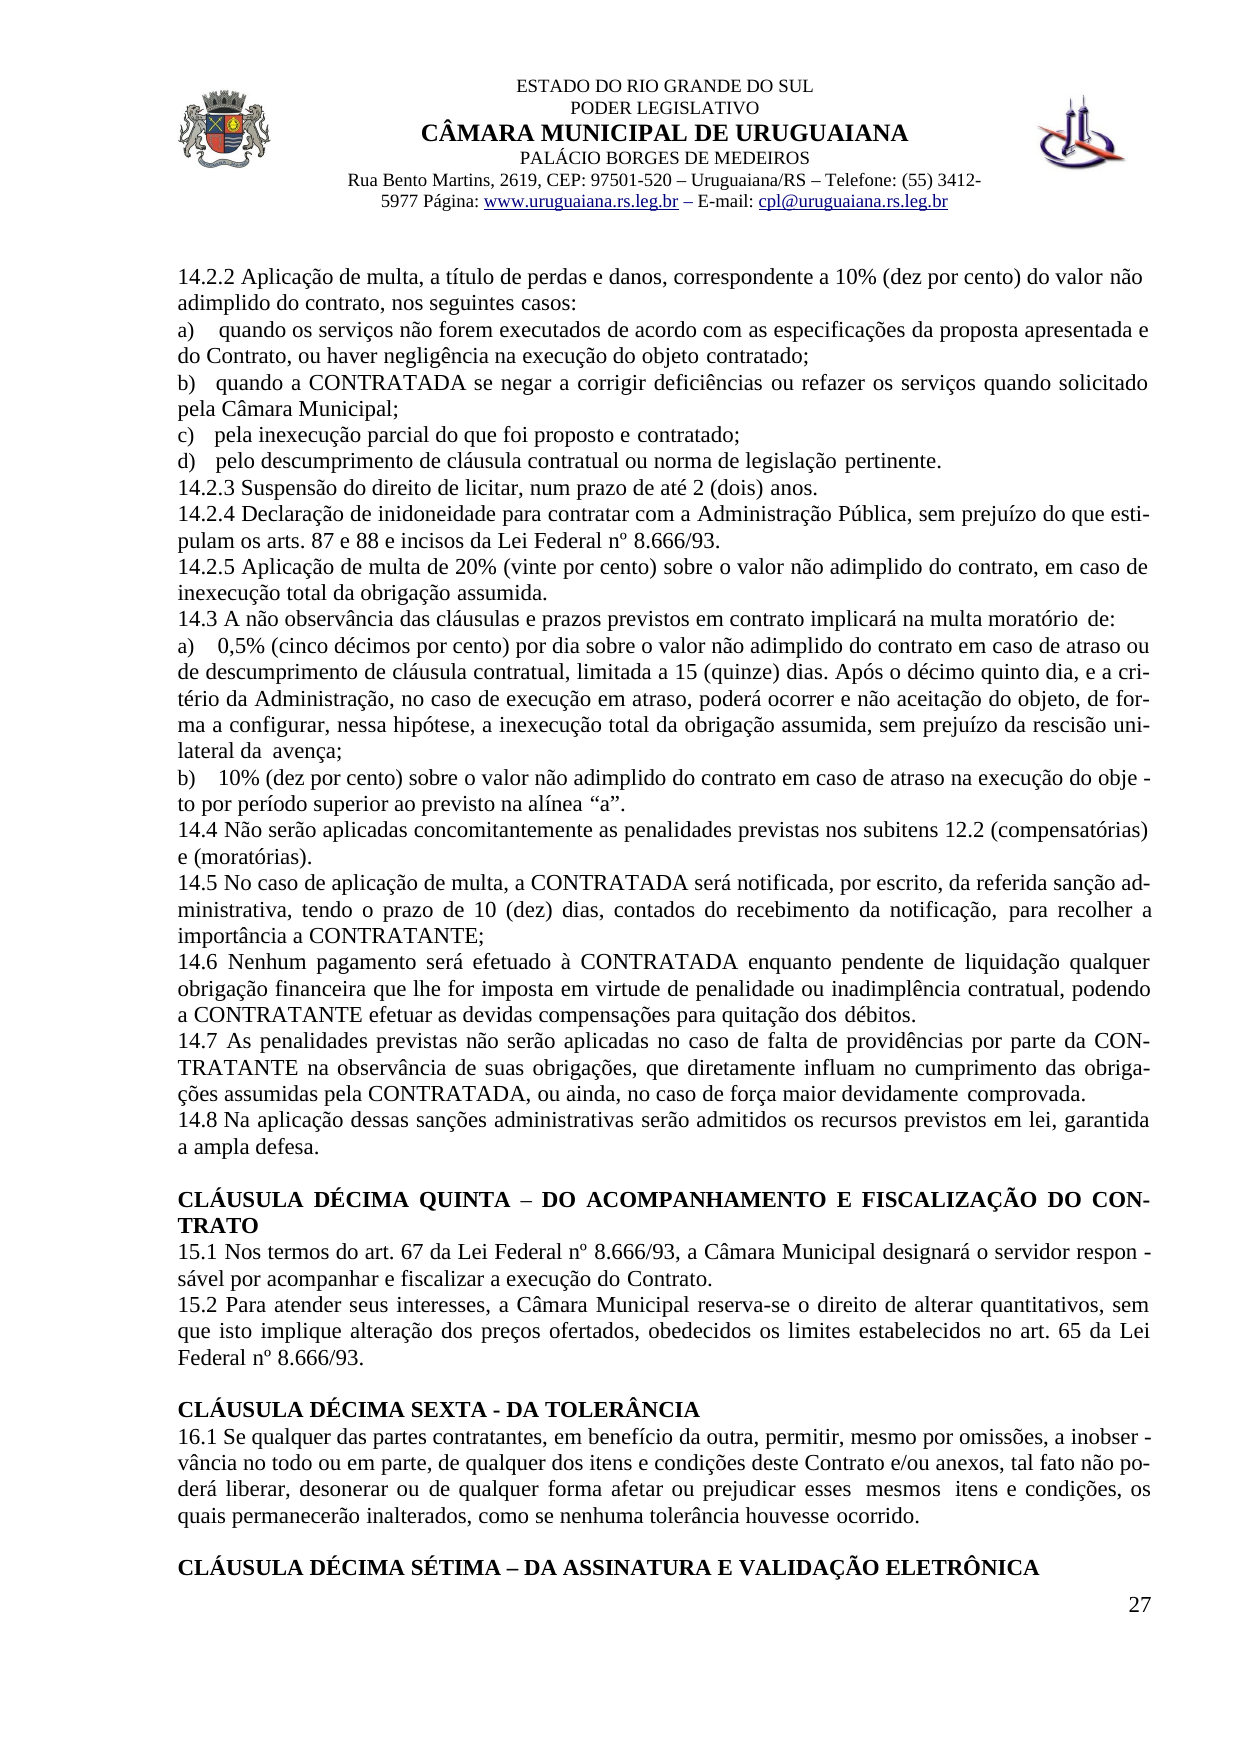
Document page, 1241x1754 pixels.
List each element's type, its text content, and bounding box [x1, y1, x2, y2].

list No caso de aplicação de multa, a CONTRATADA será notificada, por escrito, da referida sanção ad- ministrativa, tendo o prazo de 10 (dez) dias, contados do recebimento da notificação, para recolher a importância a CONTRATANTE; [177, 869, 1152, 948]
list quando os serviços não forem executados de acordo com as especificações da proposta apresentada e do Contrato, ou haver negligência na execução do objeto contratado; [177, 316, 1150, 368]
list 0,5% (cinco décimos por cento) por dia sobre o valor não adimplido do contrato em caso de atraso ou de descumprimento de cláusula contratual, limitada a 15 (quinze) dias. Após o décimo quinto dia, e a cri- tério da Administração, no caso de execução em atraso, poderá ocorrer e não aceitação do objeto, de for- ma a configurar, nessa hipótese, a inexecução total da obrigação assumida, sem prejuízo da rescisão uni- lateral da avença; [177, 632, 1152, 764]
list quando a CONTRATADA se negar a corrigir deficiências ou refazer os serviços quando solicitado pela Câmara Municipal; [177, 368, 1150, 421]
list Declaração de inidoneidade para contratar com a Administração Pública, sem prejuízo do que esti- pulam os arts. 87 e 88 e incisos da Lei Federal nº 8.666/93. [177, 500, 1152, 553]
list 10% (dez por cento) sobre o valor não adimplido do contrato em caso de atraso na execução do obje - to por período superior ao previsto na alínea “a”. [177, 764, 1152, 817]
list Nenhum pagamento será efetuado à CONTRATADA enquanto pendente de liquidação qualquer obrigação financeira que lhe for imposta em virtude de penalidade ou inadimplência contratual, podendo a CONTRATANTE efetuar as devidas compensações para quitação dos débitos. [177, 948, 1151, 1027]
list As penalidades previstas não serão aplicadas no caso de falta de providências por parte da CON- TRATANTE na observância de suas obrigações, que diretamente influam no cumprimento das obriga- ções assumidas pela CONTRATADA, ou ainda, no caso de força maior devidamente comprovada. [177, 1027, 1152, 1106]
list pelo descumprimento de cláusula contratual ou norma de legislação pertinente. [177, 448, 1194, 474]
list Para atender seus interesses, a Câmara Municipal reserva-se o direito de alterar quantitativos, sem que isto implique alteração dos preços ofertados, obedecidos os limites estabelecidos no art. 65 da Lei Federal nº 8.666/93. [177, 1291, 1152, 1370]
list Suspensão do direito de licitar, num prazo de até 2 (dois) anos. [177, 474, 1194, 500]
text 16.1 Se qualquer das partes contratantes, em benefício da outra, permitir, mesmo por omissões, a inobser - vância no todo ou em parte, de qualquer dos itens e condições deste Contrato e/ou anexos, tal fato não po- derá liberar, desonerar ou de qualquer forma afetar ou prejudicar esses mesmos itens e condições, os quais permanecerão inalterados, como se nenhuma tolerância houvesse ocorrido. [177, 1423, 1152, 1528]
list Aplicação de multa, a título de perdas e danos, correspondente a 10% (dez por cento) do valor não adimplido do contrato, nos seguintes casos: [177, 263, 1149, 316]
subtitle CLÁUSULA DÉCIMA QUINTA – DO ACOMPANHAMENTO E FISCALIZAÇÃO DO CON- TRATO [177, 1186, 1194, 1238]
list Aplicação de multa de 20% (vinte por cento) sobre o valor não adimplido do contrato, em caso de inexecução total da obrigação assumida. [177, 553, 1150, 606]
list A não observância das cláusulas e prazos previstos em contrato implicará na multa moratório de: [177, 606, 1194, 632]
picture [1033, 89, 1130, 173]
picture [177, 88, 272, 169]
subtitle CLÁUSULA DÉCIMA SÉTIMA – DA ASSINATURA E VALIDAÇÃO ELETRÔNICA [177, 1554, 1194, 1581]
list pela inexecução parcial do que foi proposto e contratado; [177, 421, 1194, 448]
list Nos termos do art. 67 da Lei Federal nº 8.666/93, a Câmara Municipal designará o servidor respon - sável por acompanhar e fiscalizar a execução do Contrato. [177, 1238, 1152, 1291]
subtitle CLÁUSULA DÉCIMA SEXTA - DA TOLERÂNCIA [177, 1396, 1194, 1423]
list Na aplicação dessas sanções administrativas serão admitidos os recursos previstos em lei, garantida a ampla defesa. [177, 1106, 1150, 1159]
list Não serão aplicadas concomitantemente as penalidades previstas nos subitens 12.2 (compensatórias) e (moratórias). [177, 817, 1150, 869]
